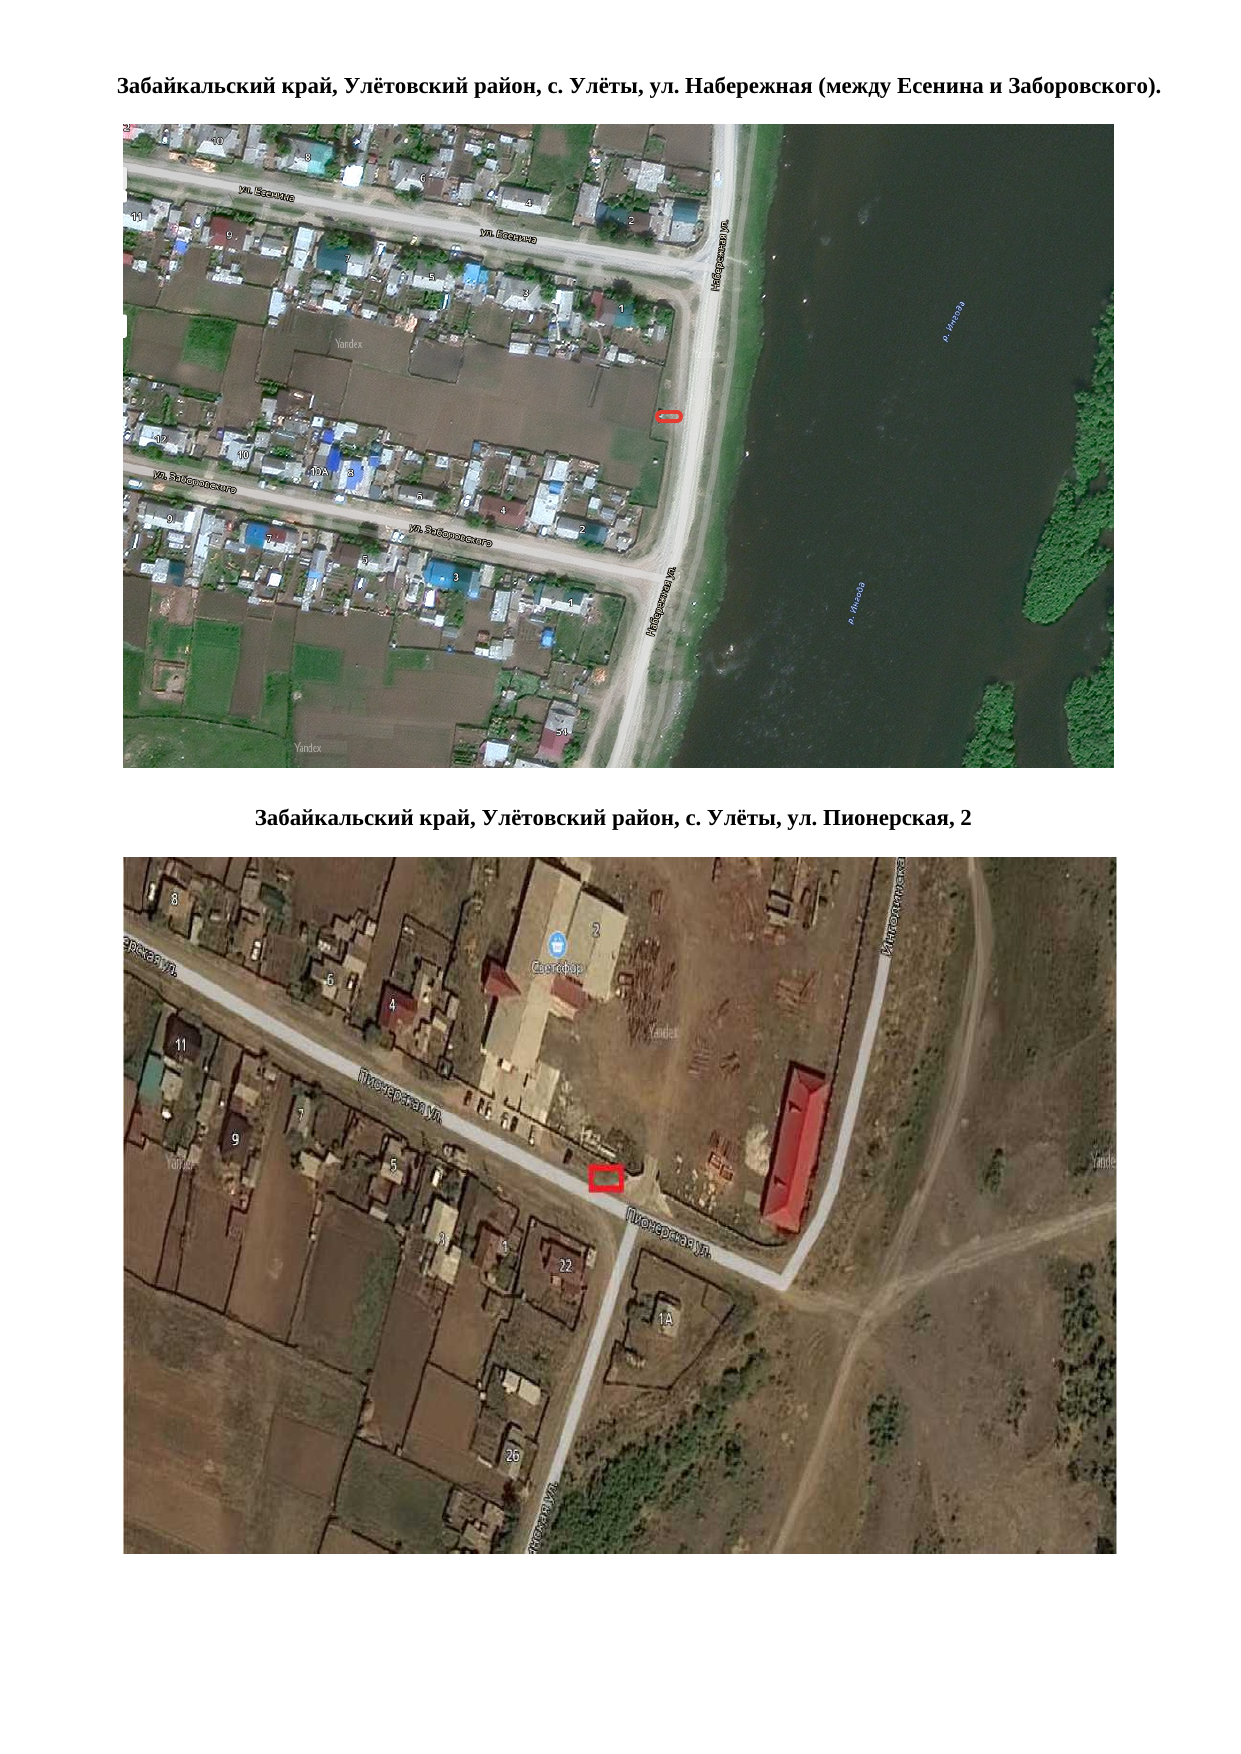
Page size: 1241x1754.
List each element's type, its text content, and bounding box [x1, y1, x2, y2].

picture [123, 857, 1117, 1554]
text Забайкальский край, Улётовский район, с. Улёты, ул. Пионерская, 2 [254, 804, 972, 830]
text Забайкальский край, Улётовский район, с. Улёты, ул. Набережная (между Есенина и Заборовского). [117, 72, 1162, 98]
picture [123, 124, 1114, 768]
